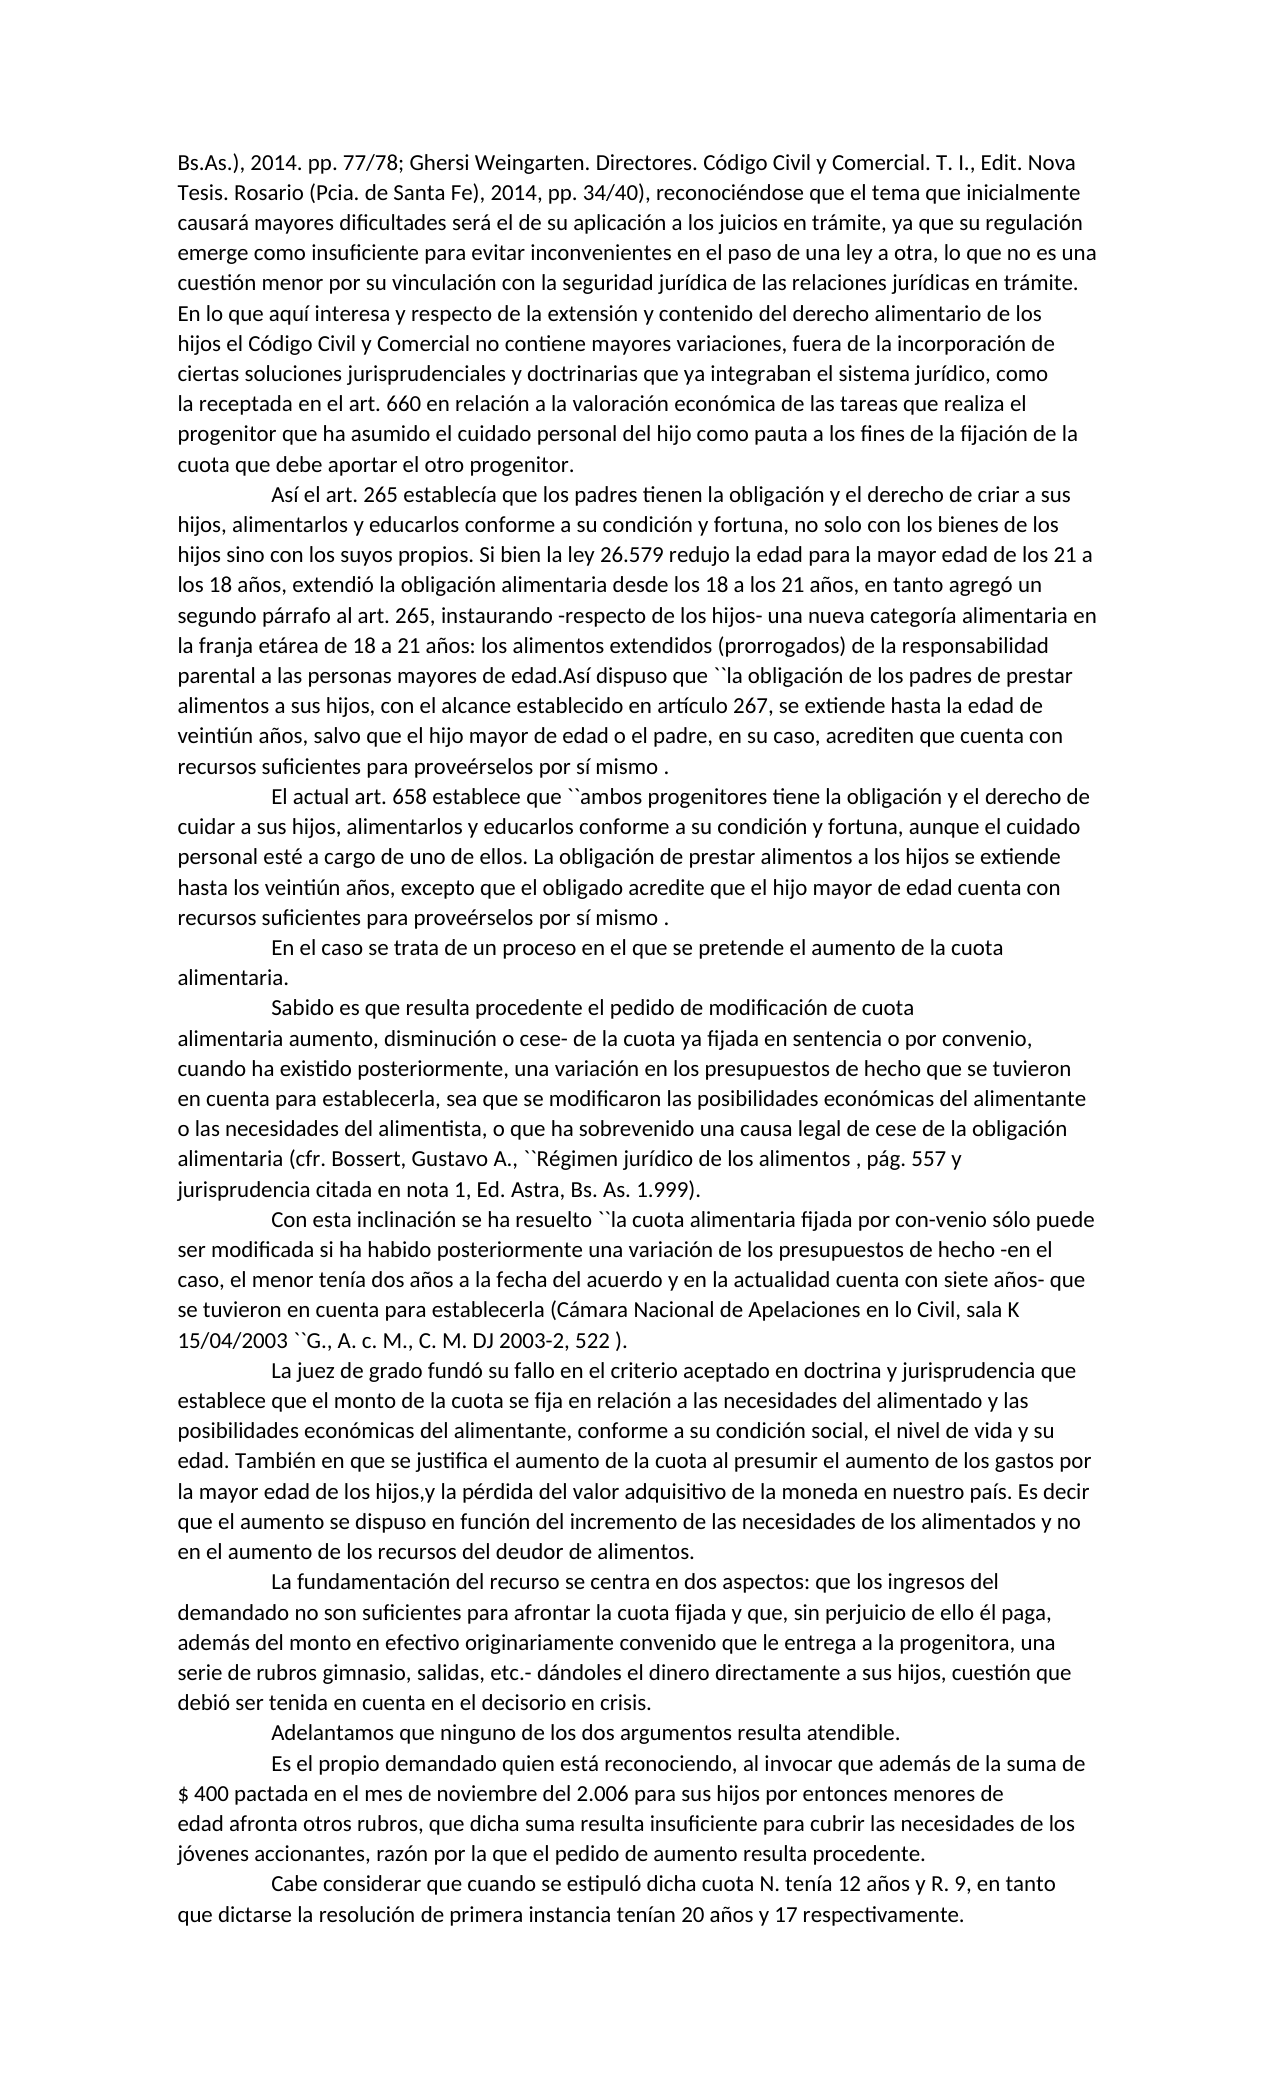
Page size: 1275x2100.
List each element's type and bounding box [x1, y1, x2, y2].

text [177, 148, 1098, 1928]
